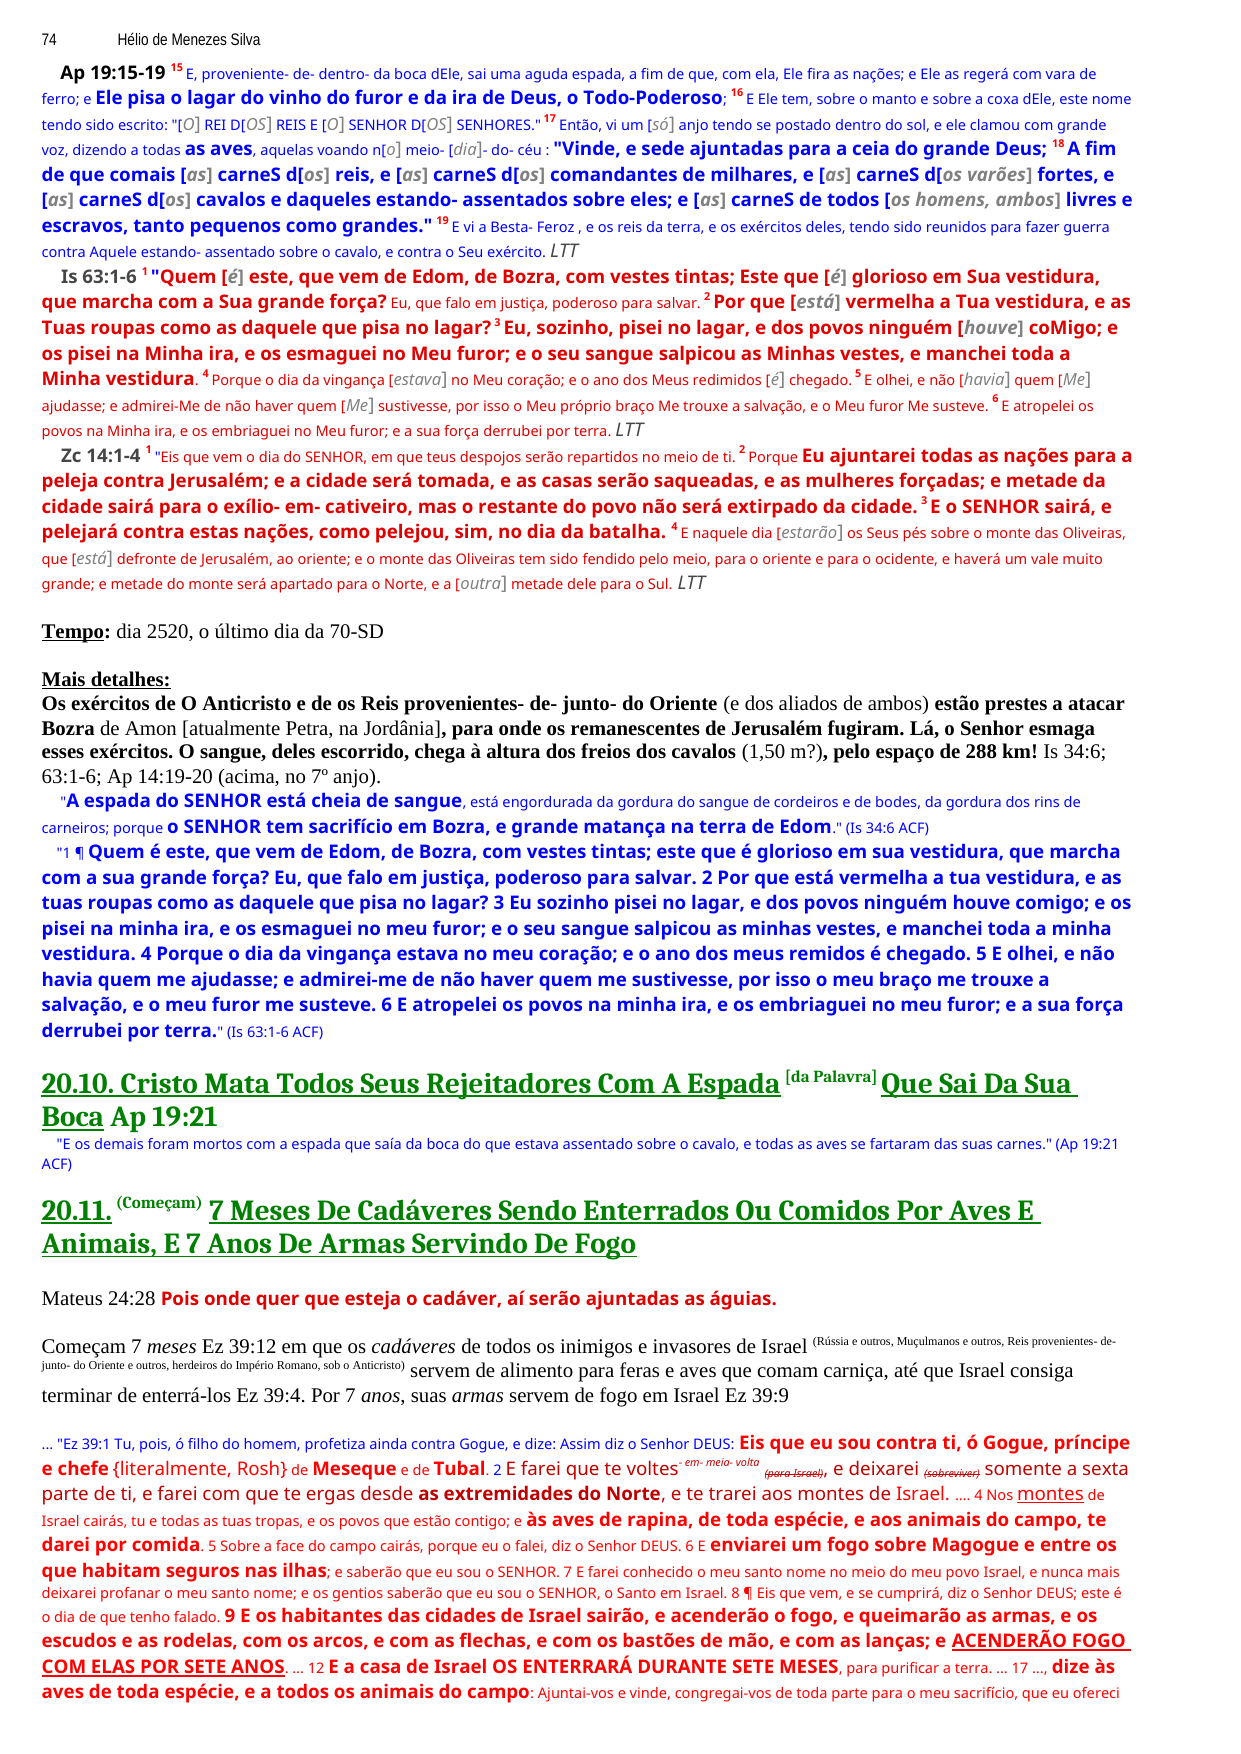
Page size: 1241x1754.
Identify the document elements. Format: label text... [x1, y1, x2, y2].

subtitle 20.11. (Começam) 7 Meses De Cadáveres Sendo Enterrados Ou Comidos Por Aves E Animais, E 7 Anos De Armas Servindo De Fogo [41, 1194, 1134, 1261]
text "E os demais foram mortos com a espada que saía da boca do que estava assentado sobre o cavalo, e todas as aves se fartaram das suas carnes." (Ap 19:21 ACF) [41, 1134, 1134, 1194]
subtitle 20.10. Cristo Mata Todos Seus Rejeitadores Com A Espada [da Palavra] Que Sai Da Sua Boca Ap 19:21 [41, 1067, 1134, 1134]
